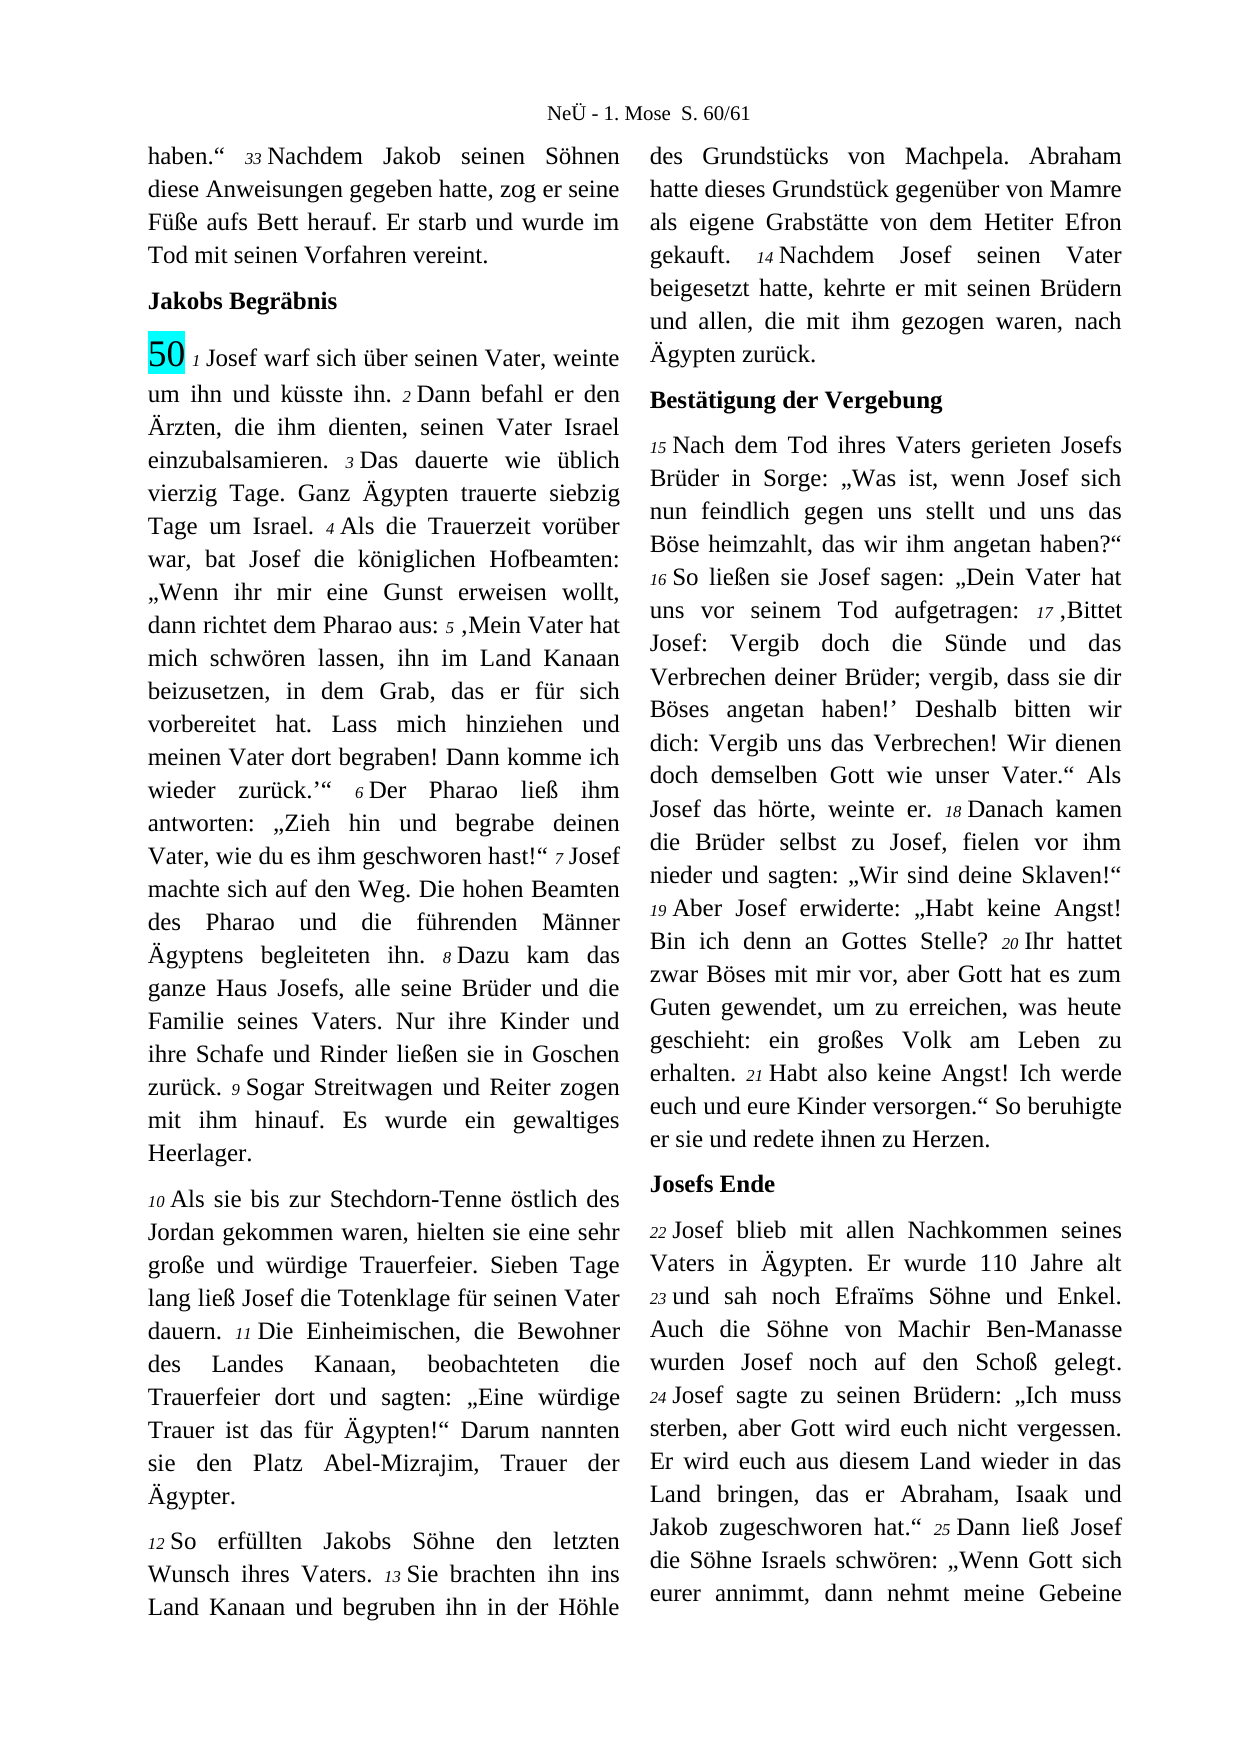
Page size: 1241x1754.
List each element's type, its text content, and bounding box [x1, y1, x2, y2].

text 15 Nach dem Tod ihres Vaters gerieten Josefs Brüder in Sorge: „Was ist, wenn Josef sich nun feindlich gegen uns stellt und uns das Böse heimzahlt, das wir ihm angetan haben?“ 16 So ließen sie Josef sagen: „Dein Vater hat uns vor seinem Tod aufgetragen: 17 ‚Bittet Josef: Vergib doch die Sünde und das Verbrechen deiner Brüder; vergib, dass sie dir Böses angetan haben!’ Deshalb bitten wir dich: Vergib uns das Verbrechen! Wir dienen doch demselben Gott wie unser Vater.“ Als Josef das hörte, weinte er. 18 Danach kamen die Brüder selbst zu Josef, fielen vor ihm nieder und sagten: „Wir sind deine Sklaven!“ 19 Aber Josef erwiderte: „Habt keine Angst! Bin ich denn an Gottes Stelle? 20 Ihr hattet zwar Böses mit mir vor, aber Gott hat es zum Guten gewendet, um zu erreichen, was heute geschieht: ein großes Volk am Leben zu erhalten. 21 Habt also keine Angst! Ich werde euch und eure Kinder versorgen.“ So beruhigte er sie und redete ihnen zu Herzen. [649, 430, 1122, 1153]
text Jakobs Begräbnis [148, 286, 620, 314]
text 12 So erfüllten Jakobs Söhne den letzten Wunsch ihres Vaters. 13 Sie brachten ihn ins Land Kanaan und begruben ihn in der Höhle des Grundstücks von Machpela. Abraham hatte dieses Grundstück gegenüber von Mamre als eigene Grabstätte von dem Hetiter Efron gekauft. 14 Nachdem Josef seinen Vater beigesetzt hatte, kehrte er mit seinen Brüdern und allen, die mit ihm gezogen waren, nach Ägypten zurück. [649, 141, 1122, 368]
text 10 Als sie bis zur Stechdorn-Tenne östlich des Jordan gekommen waren, hielten sie eine sehr große und würdige Trauerfeier. Sieben Tage lang ließ Josef die Totenklage für seinen Vater dauern. 11 Die Einheimischen, die Bewohner des Landes Kanaan, beobachteten die Trauerfeier dort und sagten: „Eine würdige Trauer ist das für Ägypten!“ Darum nannten sie den Platz Abel-Mizrajim, Trauer der Ägypter. [148, 1184, 620, 1510]
text 12 So erfüllten Jakobs Söhne den letzten Wunsch ihres Vaters. 13 Sie brachten ihn ins Land Kanaan und begruben ihn in der Höhle des Grundstücks von Machpela. Abraham hatte dieses Grundstück gegenüber von Mamre als eigene Grabstätte von dem Hetiter Efron gekauft. 14 Nachdem Josef seinen Vater beigesetzt hatte, kehrte er mit seinen Brüdern und allen, die mit ihm gezogen waren, nach Ägypten zurück. [148, 1526, 620, 1621]
text Josefs Ende [649, 1169, 1122, 1198]
text 50 1 Josef warf sich über seinen Vater, weinte um ihn und küsste ihn. 2 Dann befahl er den Ärzten, die ihm dienten, seinen Vater Israel einzubalsamieren. 3 Das dauerte wie üblich vierzig Tage. Ganz Ägypten trauerte siebzig Tage um Israel. 4 Als die Trauerzeit vorüber war, bat Josef die königlichen Hofbeamten: „Wenn ihr mir eine Gunst erweisen wollt, dann richtet dem Pharao aus: 5 ‚Mein Vater hat mich schwören lassen, ihn im Land Kanaan beizusetzen, in dem Grab, das er für sich vorbereitet hat. Lass mich hinziehen und meinen Vater dort begraben! Dann komme ich wieder zurück.’“ 6 Der Pharao ließ ihm antworten: „Zieh hin und begrabe deinen Vater, wie du es ihm geschworen hast!“ 7 Josef machte sich auf den Weg. Die hohen Beamten des Pharao und die führenden Männer Ägyptens begleiteten ihn. 8 Dazu kam das ganze Haus Josefs, alle seine Brüder und die Familie seines Vaters. Nur ihre Kinder und ihre Schafe und Rinder ließen sie in Goschen zurück. 9 Sogar Streitwagen und Reiter zogen mit ihm hinauf. Es wurde ein gewaltiges Heerlager. [148, 331, 620, 1167]
text Bestätigung der Vergebung [649, 385, 1122, 414]
